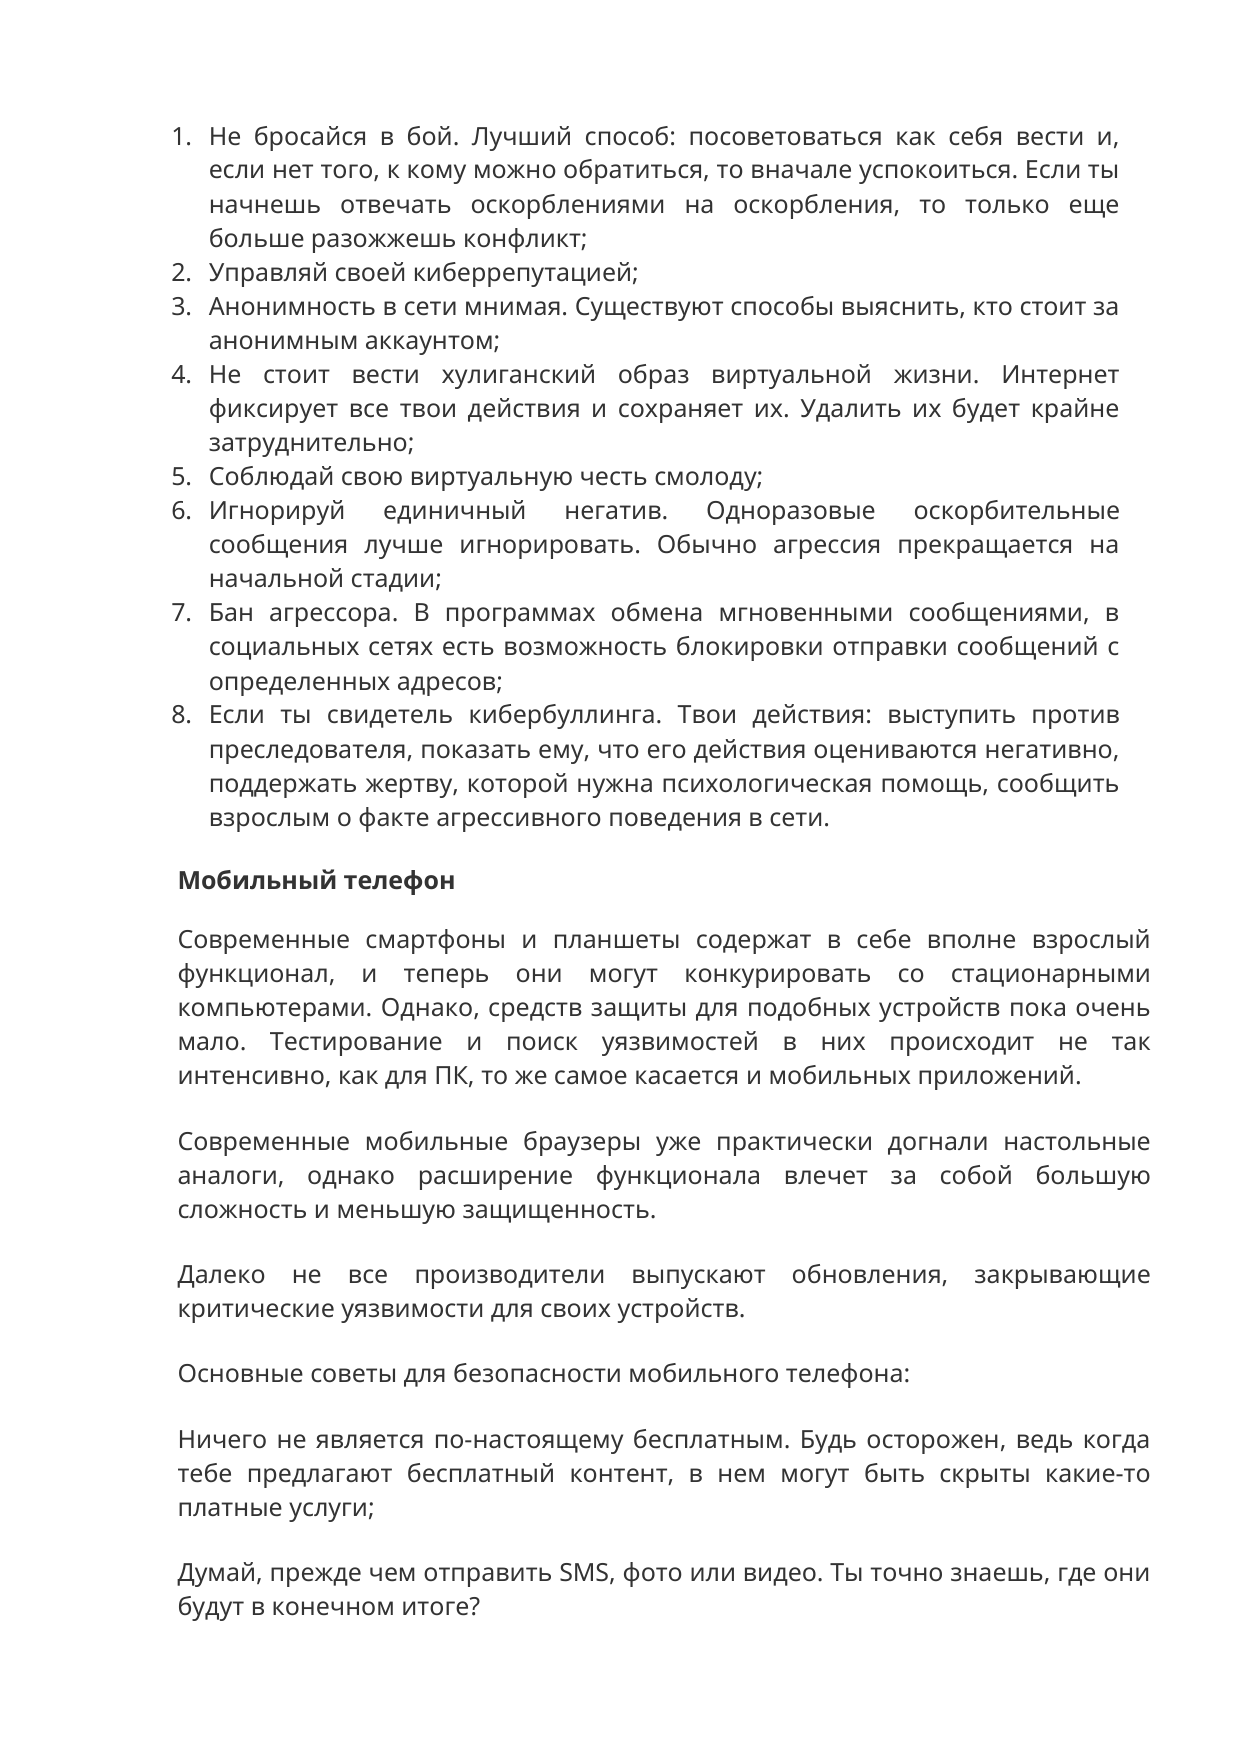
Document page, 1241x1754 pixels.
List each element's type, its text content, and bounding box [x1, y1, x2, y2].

text Мобильный телефон [177, 863, 1152, 897]
text Далеко не все производители выпускают обновления, закрывающие критические уязвимости для своих устройств. [177, 1257, 1152, 1325]
text Современные смартфоны и планшеты содержат в себе вполне взрослый функционал, и теперь они могут конкурировать со стационарными компьютерами. Однако, средств защиты для подобных устройств пока очень мало. Тестирование и поиск уязвимостей в них происходит не так интенсивно, как для ПК, то же самое касается и мобильных приложений. [177, 922, 1152, 1092]
list Управляй своей киберрепутацией; [171, 254, 1120, 288]
list Анонимность в сети мнимая. Существуют способы выяснить, кто стоит за анонимным аккаунтом; [171, 288, 1120, 357]
list Не стоит вести хулиганский образ виртуальной жизни. Интернет фиксирует все твои действия и сохраняет их. Удалить их будет крайне затруднительно; [171, 357, 1120, 459]
list Бан агрессора. В программах обмена мгновенными сообщениями, в социальных сетях есть возможность блокировки отправки сообщений с определенных адресов; [171, 595, 1120, 697]
list Игнорируй единичный негатив. Одноразовые оскорбительные сообщения лучше игнорировать. Обычно агрессия прекращается на начальной стадии; [171, 493, 1120, 595]
list Если ты свидетель кибербуллинга. Твои действия: выступить против преследователя, показать ему, что его действия оцениваются негативно, поддержать жертву, которой нужна психологическая помощь, сообщить взрослым о факте агрессивного поведения в сети. [171, 697, 1120, 833]
text Основные советы для безопасности мобильного телефона: [177, 1356, 1152, 1390]
list Соблюдай свою виртуальную честь смолоду; [171, 459, 1120, 493]
text Современные мобильные браузеры уже практически догнали настольные аналоги, однако расширение функционала влечет за собой большую сложность и меньшую защищенность. [177, 1123, 1152, 1225]
text Думай, прежде чем отправить SMS, фото или видео. Ты точно знаешь, где они будут в конечном итоге? [177, 1555, 1152, 1623]
text Ничего не является по-настоящему бесплатным. Будь осторожен, ведь когда тебе предлагают бесплатный контент, в нем могут быть скрыты какие-то платные услуги; [177, 1421, 1152, 1523]
list Не бросайся в бой. Лучший способ: посоветоваться как себя вести и, если нет того, к кому можно обратиться, то вначале успокоиться. Если ты начнешь отвечать оскорблениями на оскорбления, то только еще больше разожжешь конфликт; [171, 118, 1120, 254]
